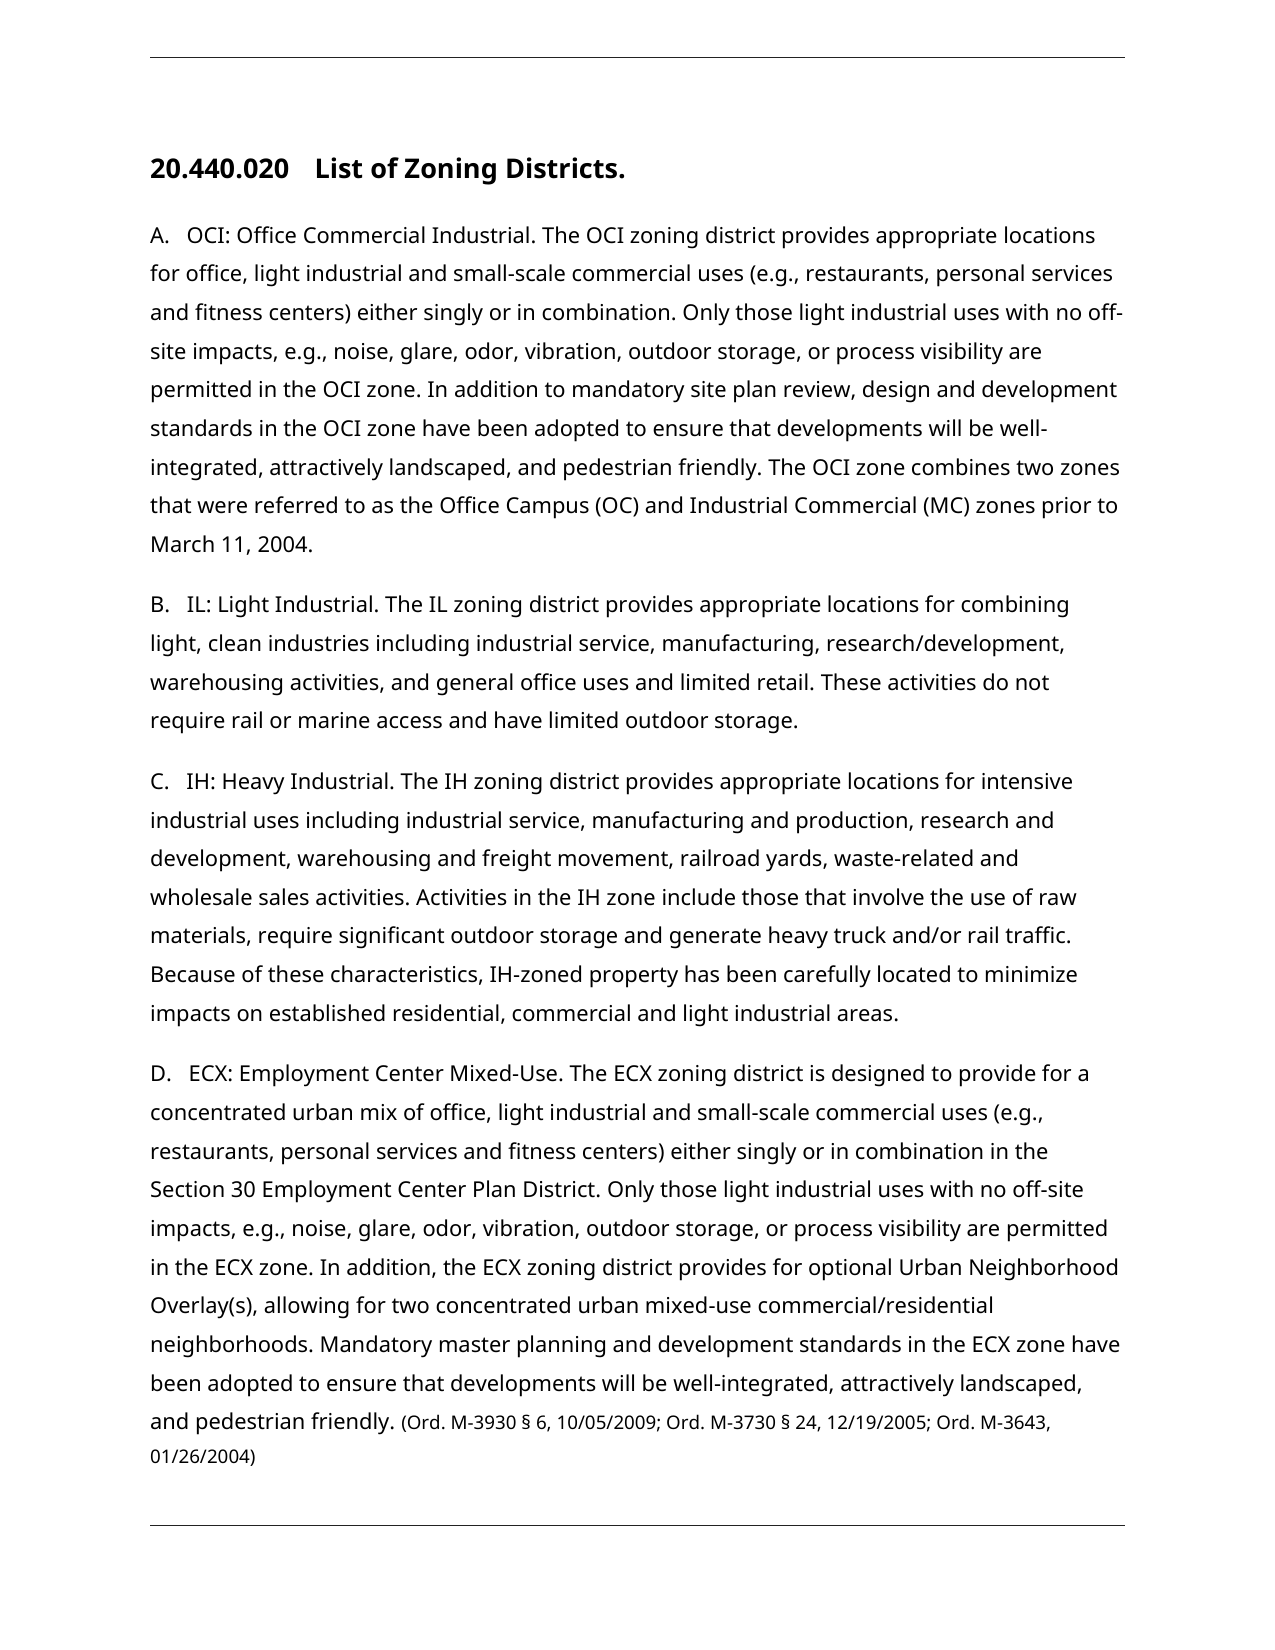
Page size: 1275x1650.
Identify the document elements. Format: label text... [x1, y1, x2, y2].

text 20.440.020 List of Zoning Districts. [150, 150, 1125, 187]
text B. IL: Light Industrial. The IL zoning district provides appropriate locations for combining light, clean industries including industrial service, manufacturing, research/development, warehousing activities, and general office uses and limited retail. These activities do not require rail or marine access and have limited outdoor storage. [150, 589, 1125, 735]
text D. ECX: Employment Center Mixed-Use. The ECX zoning district is designed to provide for a concentrated urban mix of office, light industrial and small-scale commercial uses (e.g., restaurants, personal services and fitness centers) either singly or in combination in the Section 30 Employment Center Plan District. Only those light industrial uses with no off-site impacts, e.g., noise, glare, odor, vibration, outdoor storage, or process visibility are permitted in the ECX zone. In addition, the ECX zoning district provides for optional Urban Neighborhood Overlay(s), allowing for two concentrated urban mixed-use commercial/residential neighborhoods. Mandatory master planning and development standards in the ECX zone have been adopted to ensure that developments will be well-integrated, attractively landscaped, and pedestrian friendly. (Ord. M-3930 § 6, 10/05/2009; Ord. M-3730 § 24, 12/19/2005; Ord. M-3643, 01/26/2004) [150, 1058, 1125, 1469]
text A. OCI: Office Commercial Industrial. The OCI zoning district provides appropriate locations for office, light industrial and small-scale commercial uses (e.g., restaurants, personal services and fitness centers) either singly or in combination. Only those light industrial uses with no off-site impacts, e.g., noise, glare, odor, vibration, outdoor storage, or process visibility are permitted in the OCI zone. In addition to mandatory site plan review, design and development standards in the OCI zone have been adopted to ensure that developments will be well-integrated, attractively landscaped, and pedestrian friendly. The OCI zone combines two zones that were referred to as the Office Campus (OC) and Industrial Commercial (MC) zones prior to March 11, 2004. [150, 220, 1125, 559]
text C. IH: Heavy Industrial. The IH zoning district provides appropriate locations for intensive industrial uses including industrial service, manufacturing and production, research and development, warehousing and freight movement, railroad yards, waste-related and wholesale sales activities. Activities in the IH zone include those that involve the use of raw materials, require significant outdoor storage and generate heavy truck and/or rail traffic. Because of these characteristics, IH-zoned property has been carefully located to minimize impacts on established residential, commercial and light industrial areas. [150, 766, 1125, 1028]
